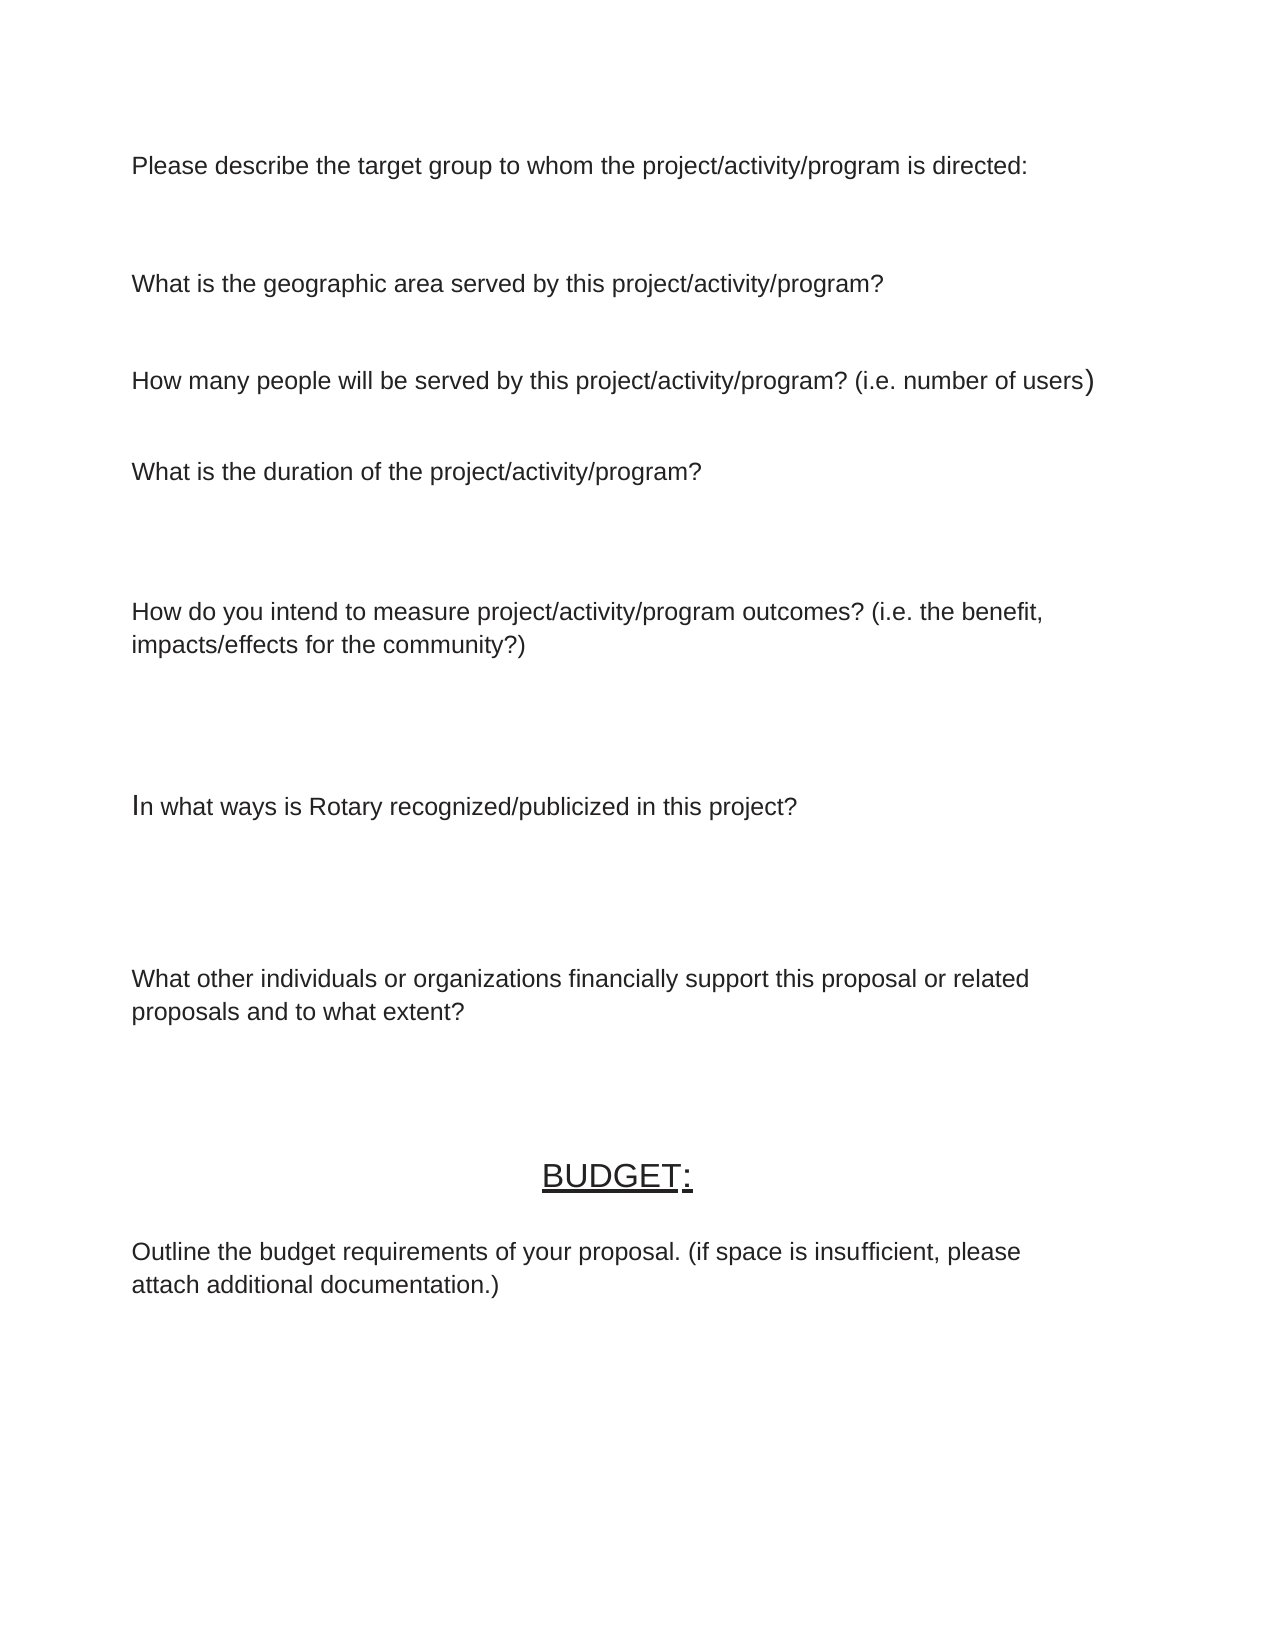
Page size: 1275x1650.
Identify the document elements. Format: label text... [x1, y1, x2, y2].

text What is the duration of the project/activity/program? [131, 457, 1157, 485]
text BUDGET: [131, 1159, 1103, 1193]
text What is the geographic area served by this project/activity/program? [131, 269, 1157, 297]
text In what ways is Rotary recognized/publicized in this project? [131, 788, 1157, 821]
text How do you intend to measure project/activity/program outcomes? (i.e. the benefit, impacts/effects for the community?) [131, 594, 1116, 660]
text Outline the budget requirements of your proposal. (if space is insufficient, please attach additional documentation.) [131, 1234, 1030, 1300]
text Please describe the target group to whom the project/activity/program is directed: [131, 150, 1157, 180]
text What other individuals or organizations financially support this proposal or related proposals and to what extent? [131, 961, 1103, 1027]
text How many people will be served by this project/activity/program? (i.e. number of users) [131, 362, 1157, 395]
